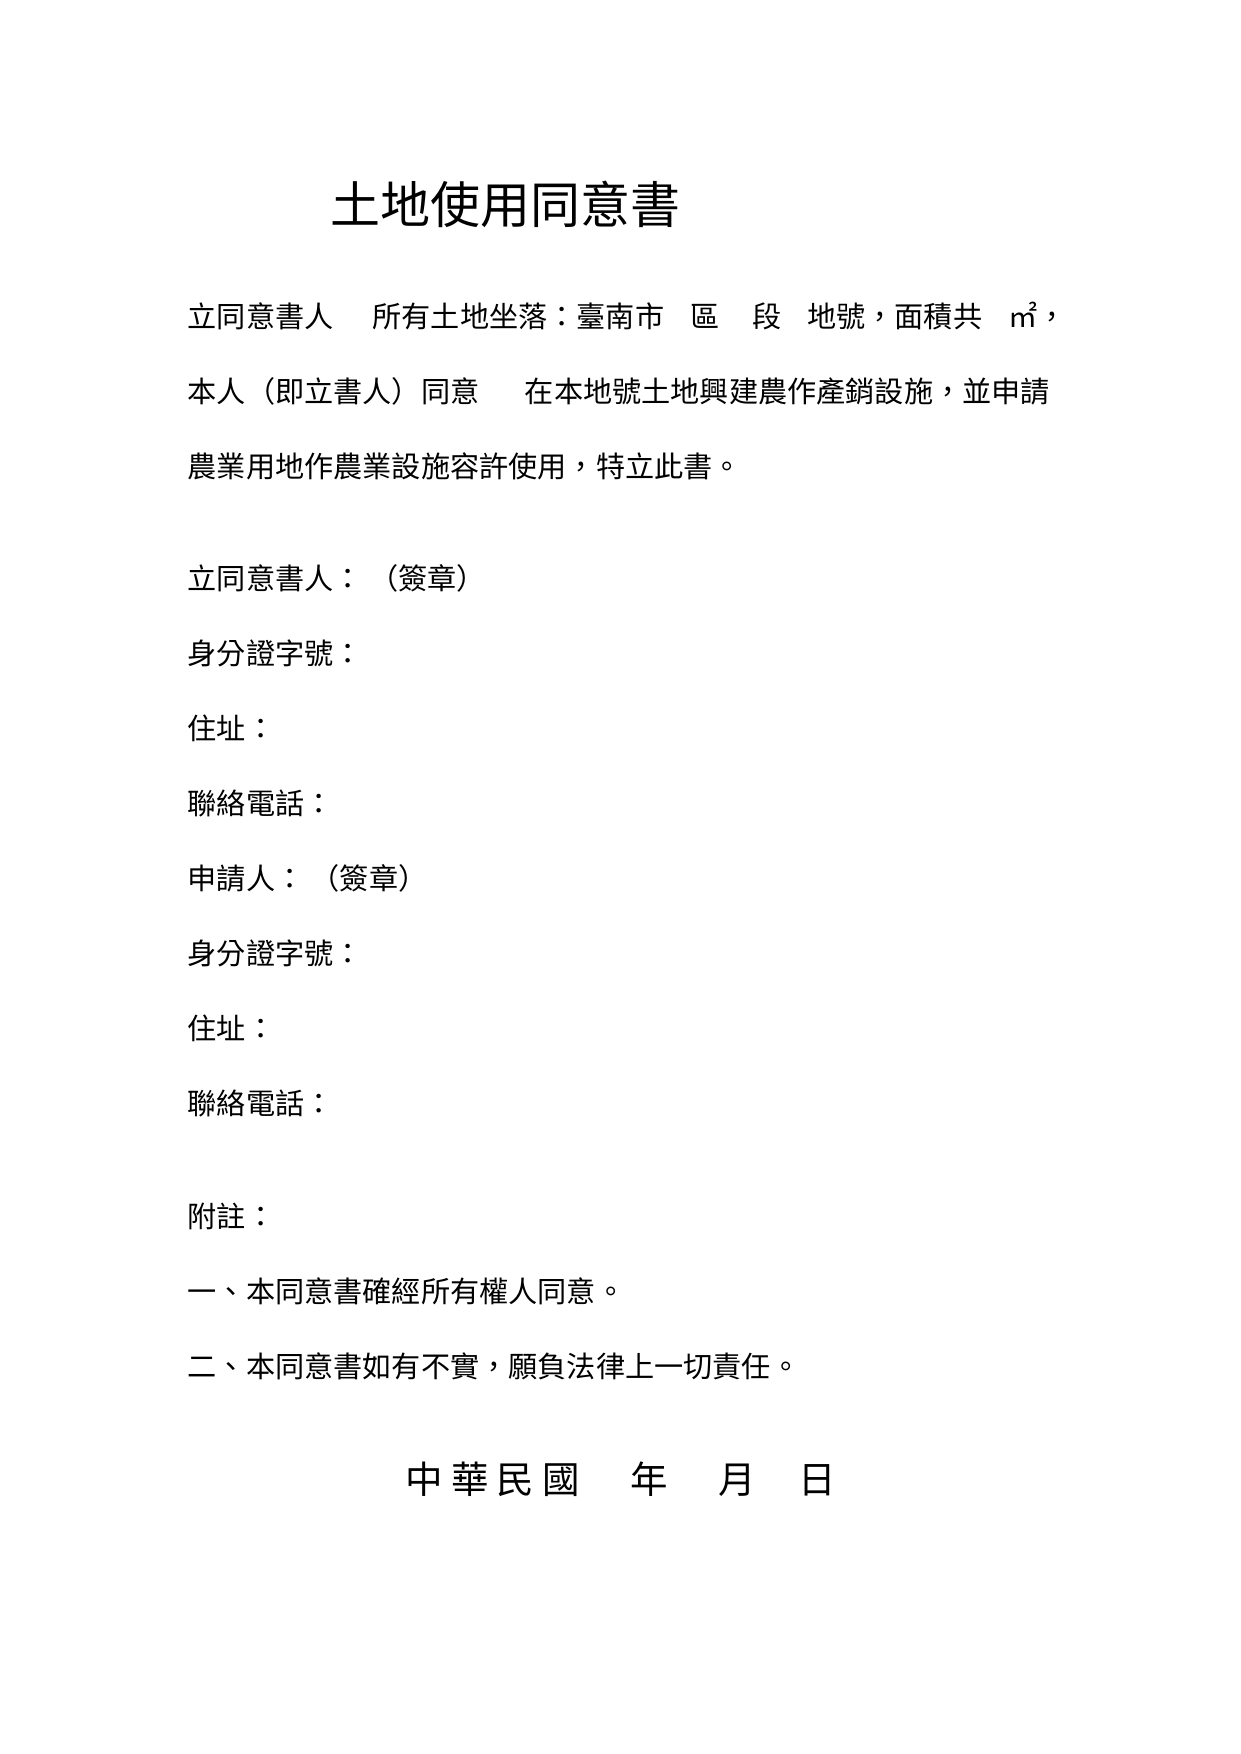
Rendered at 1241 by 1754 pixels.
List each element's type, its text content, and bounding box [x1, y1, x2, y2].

text 一、本同意書確經所有權人同意。 [187, 1252, 1053, 1327]
text 土地使用同意書 [187, 164, 1053, 239]
text 中 華 民 國 年 月 日 [187, 1439, 1053, 1514]
text 二、本同意書如有不實，願負法律上一切責任。 [187, 1327, 1053, 1402]
text 立同意書人： （簽章） [187, 539, 1053, 614]
text 住址： [187, 989, 1053, 1064]
text 身分證字號： [187, 914, 1053, 989]
text 立同意書人 所有土地坐落：臺南市 區 段 地號，面積共 ㎡，本人（即立書人）同意 在本地號土地興建農作產銷設施，並申請農業用地作農業設施容許使用，特立此書。 [187, 277, 1053, 502]
text 身分證字號： [187, 614, 1053, 689]
text 附註： [187, 1177, 1053, 1252]
text 申請人： （簽章） [187, 839, 1053, 914]
text 聯絡電話： [187, 1064, 1053, 1139]
text 住址： [187, 689, 1053, 764]
text 聯絡電話： [187, 764, 1053, 839]
